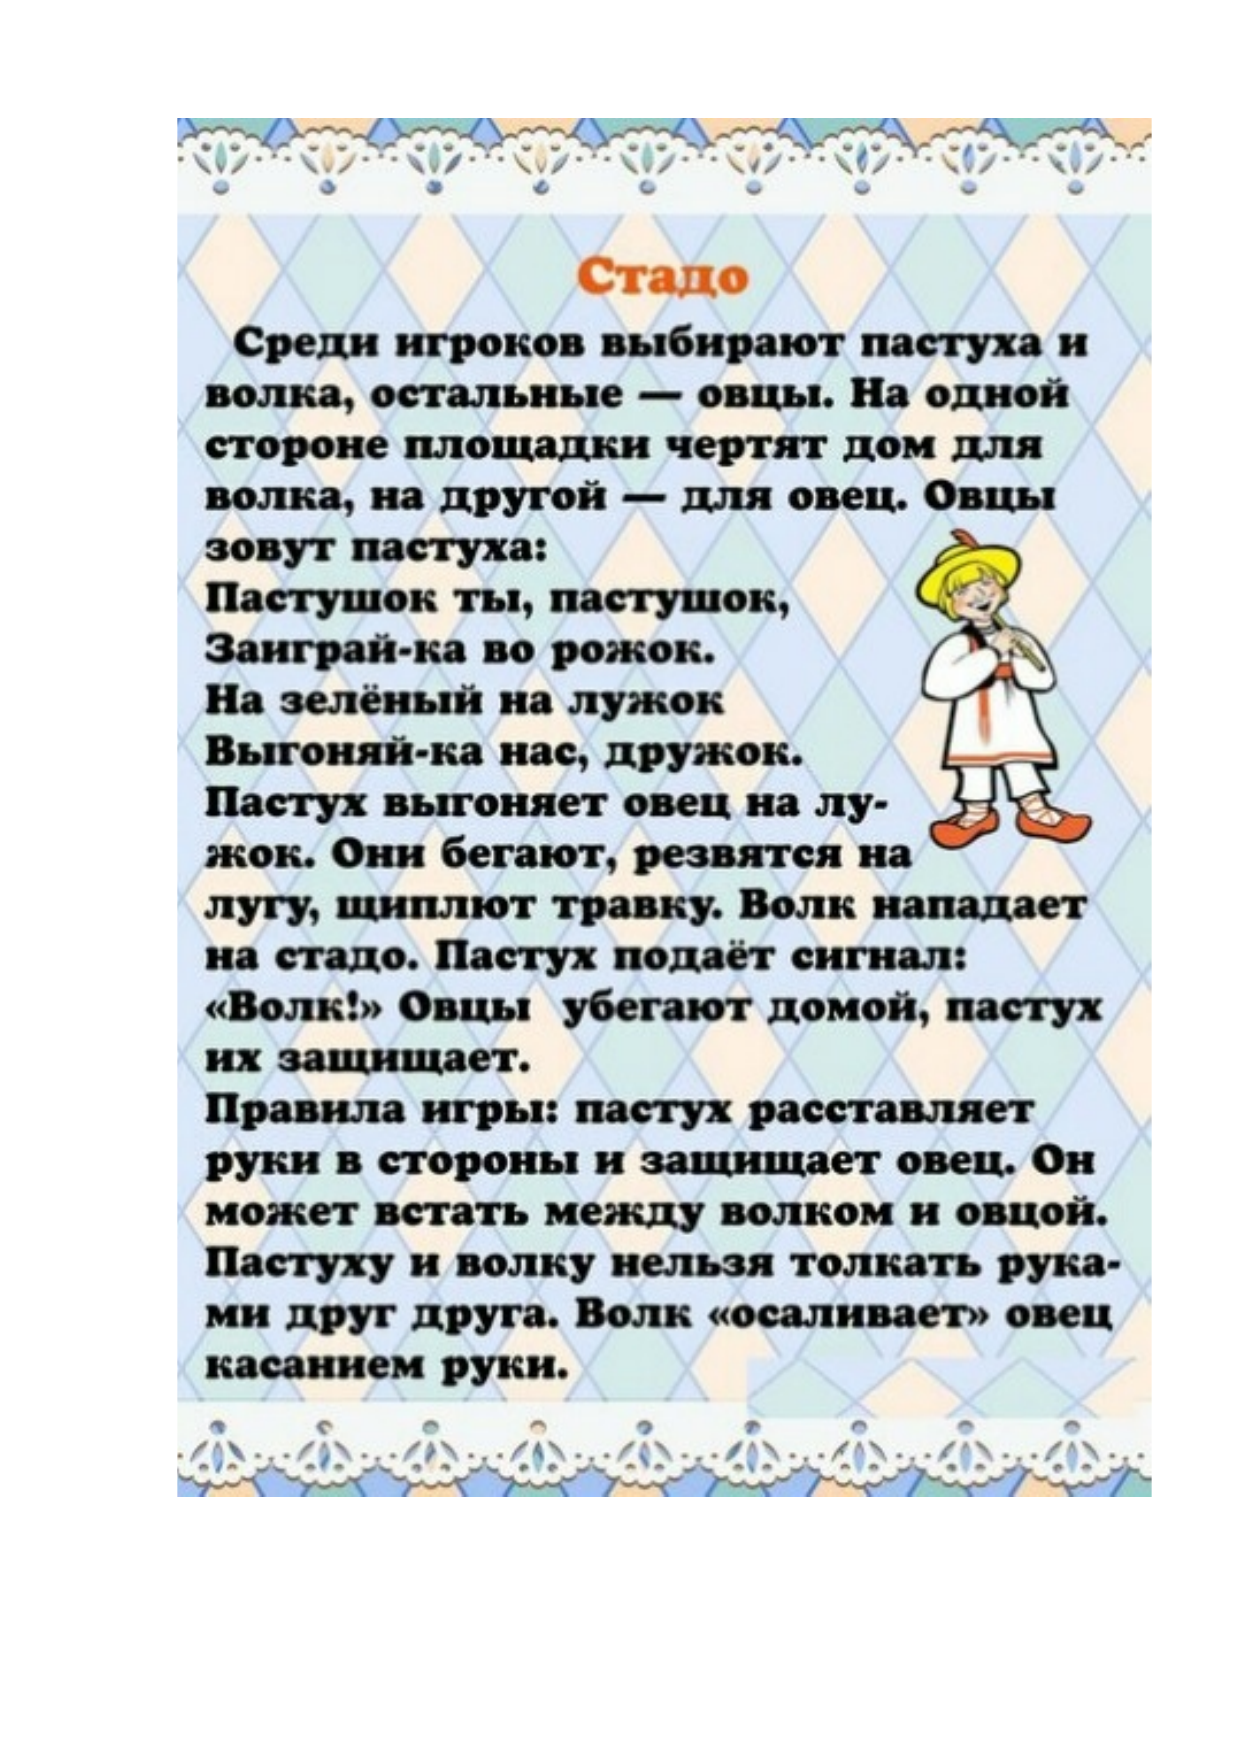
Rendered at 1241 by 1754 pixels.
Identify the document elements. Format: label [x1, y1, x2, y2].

picture [177, 118, 1152, 1497]
